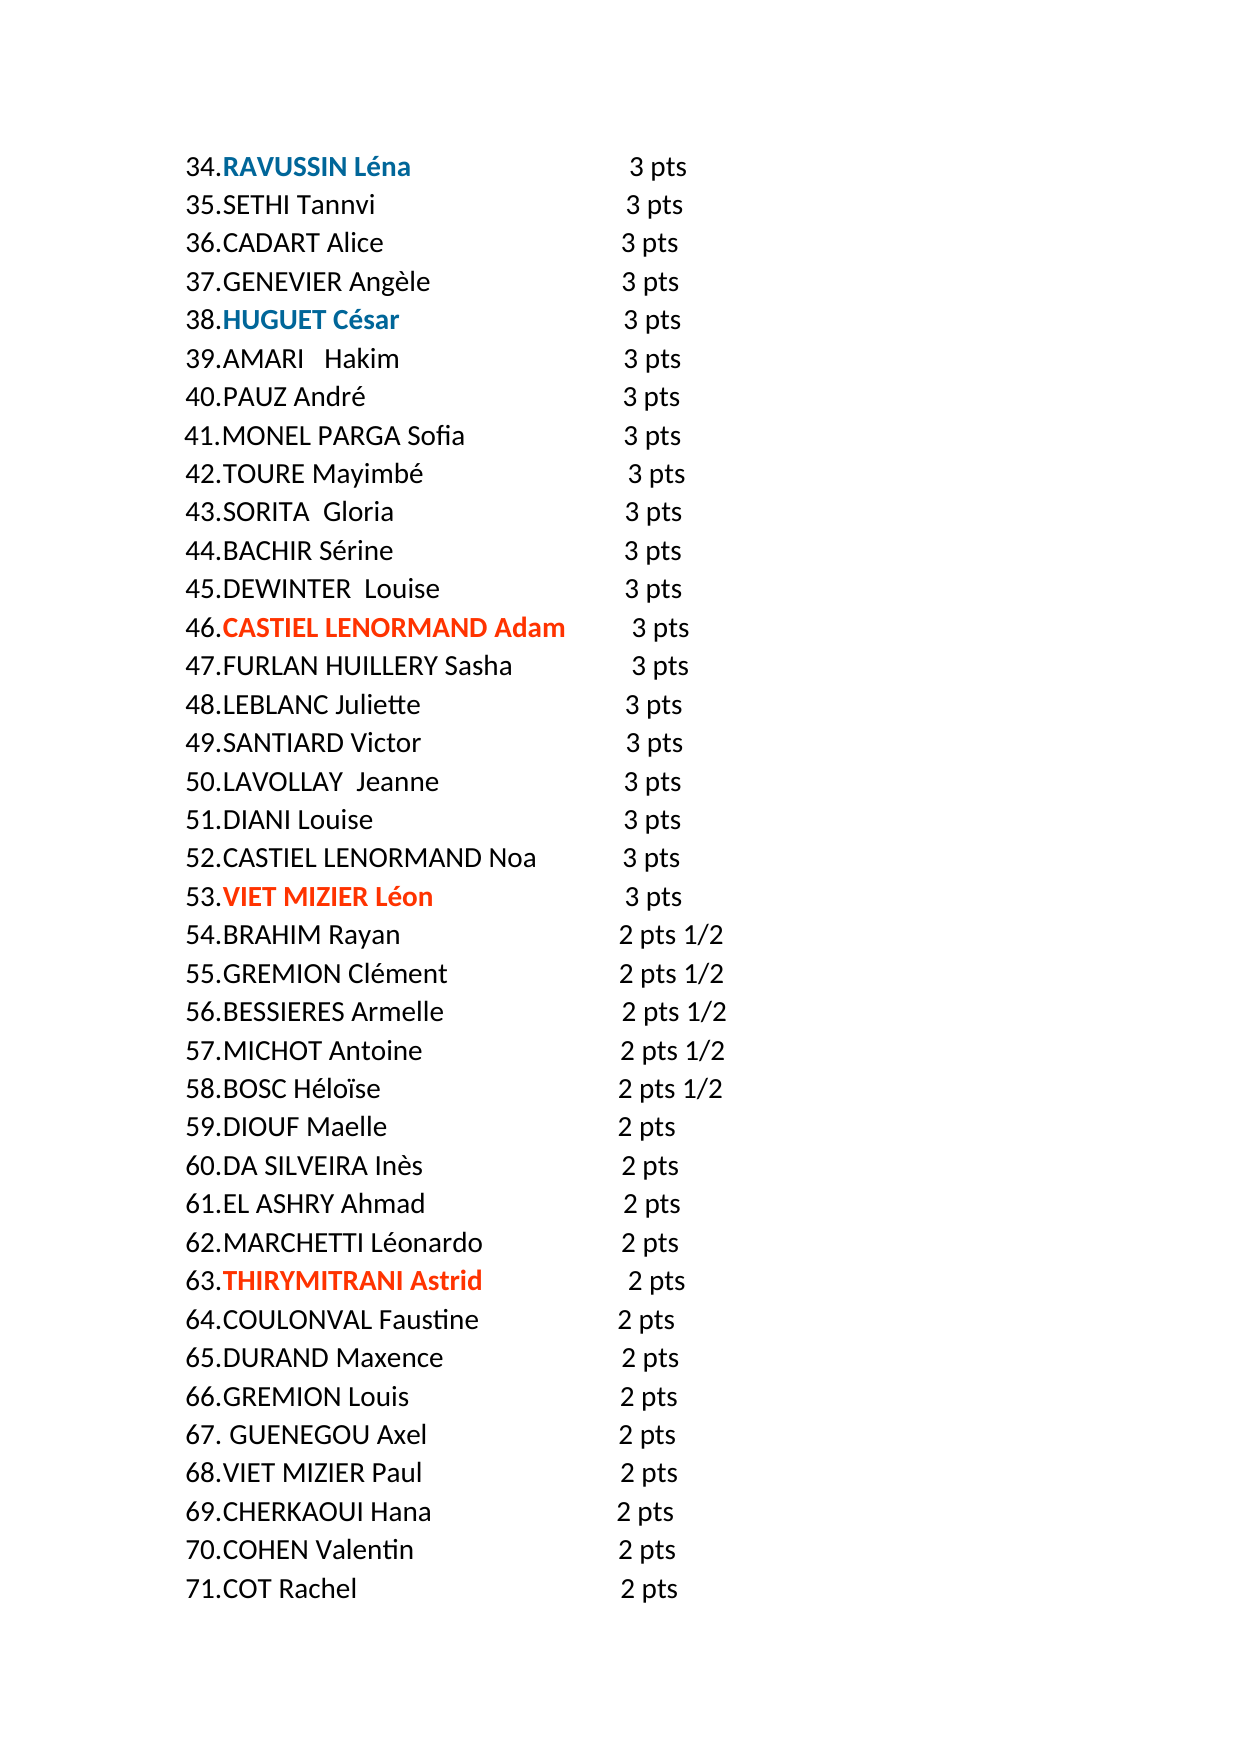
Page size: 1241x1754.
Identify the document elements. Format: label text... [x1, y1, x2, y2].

list COULONVAL Faustine 2 pts [185, 1301, 1093, 1336]
list BACHIR Sérine 3 pts [185, 532, 1093, 568]
list CASTIEL LENORMAND Adam 3 pts [185, 609, 1093, 644]
list RAVUSSIN Léna 3 pts [185, 148, 1093, 183]
list SORITA Gloria 3 pts [185, 493, 1093, 529]
list DURAND Maxence 2 pts [185, 1339, 1093, 1375]
list PAUZ André 3 pts [185, 378, 1093, 414]
list BOSC Héloïse 2 pts 1/2 [185, 1070, 1093, 1106]
list SANTIARD Victor 3 pts [185, 724, 1093, 760]
list DEWINTER Louise 3 pts [185, 570, 1093, 606]
list GUENEGOU Axel 2 pts [185, 1416, 1093, 1452]
list CADART Alice 3 pts [185, 224, 1093, 260]
list COT Rachel 2 pts [185, 1570, 1093, 1605]
list SETHI Tannvi 3 pts [185, 186, 1093, 222]
list BESSIERES Armelle 2 pts 1/2 [185, 993, 1093, 1029]
list DIANI Louise 3 pts [185, 801, 1093, 837]
list GREMION Louis 2 pts [185, 1378, 1093, 1413]
list CHERKAOUI Hana 2 pts [185, 1493, 1093, 1528]
list CASTIEL LENORMAND Noa 3 pts [185, 839, 1093, 875]
list HUGUET César 3 pts [185, 301, 1093, 337]
list DA SILVEIRA Inès 2 pts [185, 1147, 1093, 1183]
list TOURE Mayimbé 3 pts [185, 455, 1093, 491]
list LEBLANC Juliette 3 pts [185, 686, 1093, 721]
list EL ASHRY Ahmad 2 pts [185, 1185, 1093, 1221]
list LAVOLLAY Jeanne 3 pts [185, 763, 1093, 798]
list DIOUF Maelle 2 pts [185, 1108, 1093, 1144]
list VIET MIZIER Paul 2 pts [185, 1454, 1093, 1490]
list MICHOT Antoine 2 pts 1/2 [185, 1032, 1093, 1067]
list VIET MIZIER Léon 3 pts [185, 878, 1093, 913]
list COHEN Valentin 2 pts [185, 1531, 1093, 1567]
list MONEL PARGA Sofia 3 pts [184, 417, 1093, 452]
list BRAHIM Rayan 2 pts 1/2 [185, 916, 1093, 952]
list AMARI Hakim 3 pts [185, 340, 1093, 375]
list GREMION Clément 2 pts 1/2 [185, 955, 1093, 990]
list THIRYMITRANI Astrid 2 pts [185, 1262, 1093, 1298]
list MARCHETTI Léonardo 2 pts [185, 1224, 1093, 1259]
list FURLAN HUILLERY Sasha 3 pts [185, 647, 1093, 683]
list GENEVIER Angèle 3 pts [185, 263, 1093, 298]
